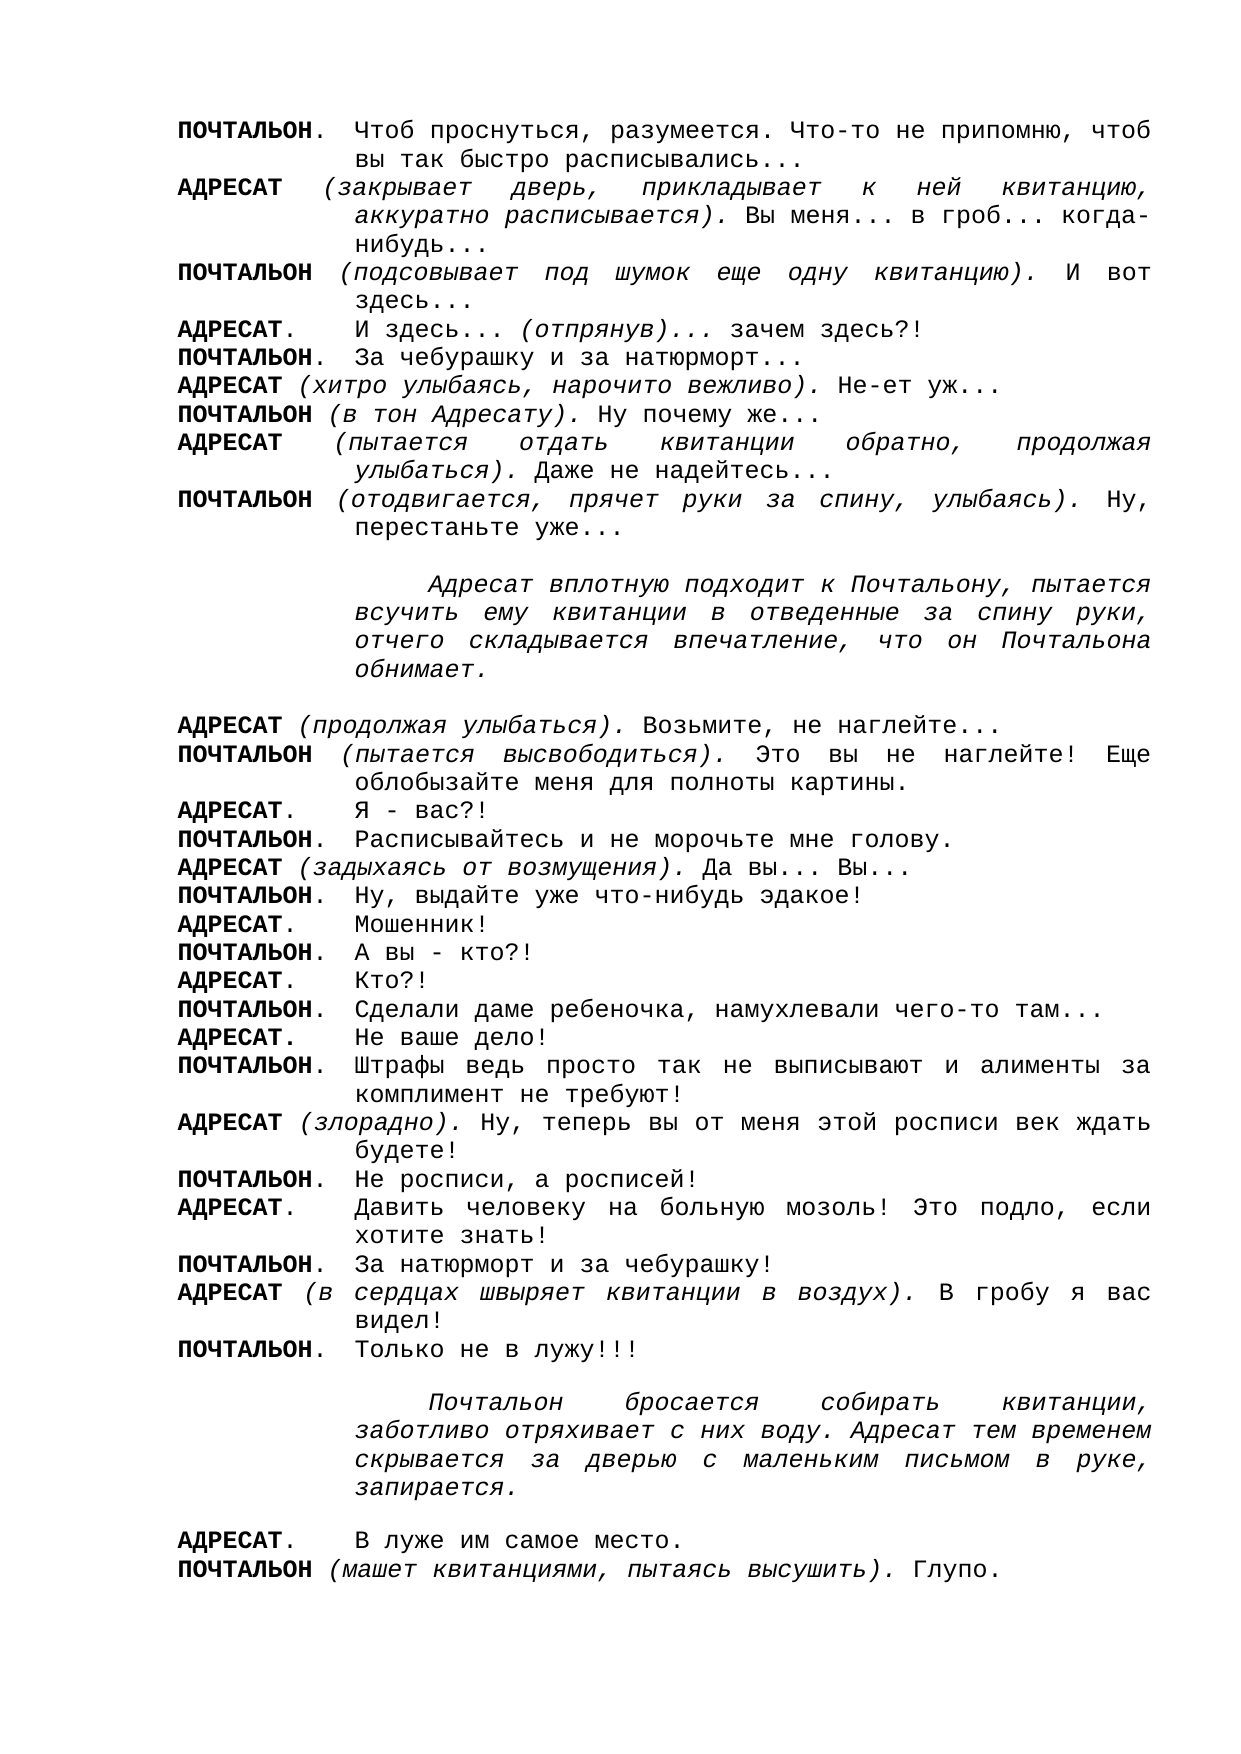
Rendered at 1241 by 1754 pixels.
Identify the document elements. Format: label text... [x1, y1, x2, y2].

text АДРЕСАТ (закрывает дверь, прикладывает к ней квитанцию, аккуратно расписывается). Вы меня... в гроб... когда-нибудь... [177, 175, 1152, 260]
text Почтальон бросается собирать квитанции, заботливо отряхивает с них воду. Адресат тем временем скрывается за дверью с маленьким письмом в руке, запирается. [354, 1390, 1152, 1503]
text АДРЕСАТ (продолжая улыбаться). Возьмите, не наглейте... [177, 713, 1152, 741]
text АДРЕСАТ. Мошенник! [177, 911, 1152, 940]
text АДРЕСАТ. Кто?! [177, 968, 1152, 996]
text ПОЧТАЛЬОН. За чебурашку и за натюрморт... [177, 345, 1152, 373]
text ПОЧТАЛЬОН. Сделали даме ребеночка, намухлевали чего-то там... [177, 996, 1152, 1025]
text ПОЧТАЛЬОН (машет квитанциями, пытаясь высушить). Глупо. [177, 1556, 1152, 1585]
text ПОЧТАЛЬОН. А вы - кто?! [177, 940, 1152, 968]
text ПОЧТАЛЬОН. Не росписи, а росписей! [177, 1166, 1152, 1195]
text ПОЧТАЛЬОН. Только не в лужу!!! [177, 1336, 1152, 1365]
text АДРЕСАТ. И здесь... (отпрянув)... зачем здесь?! [177, 316, 1152, 345]
text АДРЕСАТ (хитро улыбаясь, нарочито вежливо). Не-ет уж... [177, 373, 1152, 401]
text Адресат вплотную подходит к Почтальону, пытается всучить ему квитанции в отведенные за спину руки, отчего складывается впечатление, что он Почтальона обнимает. [354, 571, 1152, 685]
text АДРЕСАТ (пытается отдать квитанции обратно, продолжая улыбаться). Даже не надейтесь... [177, 430, 1152, 486]
text ПОЧТАЛЬОН (пытается высвободиться). Это вы не наглейте! Еще облобызайте меня для полноты картины. [177, 741, 1152, 798]
text ПОЧТАЛЬОН (в тон Адресату). Ну почему же... [177, 401, 1152, 430]
text АДРЕСАТ (задыхаясь от возмущения). Да вы... Вы... [177, 855, 1152, 883]
text ПОЧТАЛЬОН. Ну, выдайте уже что-нибудь эдакое! [177, 883, 1152, 911]
text ПОЧТАЛЬОН. Расписывайтесь и не морочьте мне голову. [177, 826, 1152, 855]
text АДРЕСАТ. Я - вас?! [177, 798, 1152, 826]
text АДРЕСАТ. Не ваше дело! [177, 1025, 1152, 1053]
text ПОЧТАЛЬОН. Штрафы ведь просто так не выписывают и алименты за комплимент не требуют! [177, 1053, 1152, 1110]
text ПОЧТАЛЬОН (подсовывает под шумок еще одну квитанцию). И вот здесь... [177, 260, 1152, 316]
text ПОЧТАЛЬОН (отодвигается, прячет руки за спину, улыбаясь). Ну, перестаньте уже... [177, 486, 1152, 543]
text АДРЕСАТ. В луже им самое место. [177, 1528, 1152, 1556]
text АДРЕСАТ (в сердцах швыряет квитанции в воздух). В гробу я вас видел! [177, 1280, 1152, 1336]
text ПОЧТАЛЬОН. За натюрморт и за чебурашку! [177, 1251, 1152, 1280]
text АДРЕСАТ. Давить человеку на больную мозоль! Это подло, если хотите знать! [177, 1195, 1152, 1251]
text ПОЧТАЛЬОН. Чтоб проснуться, разумеется. Что-то не припомню, чтоб вы так быстро расписывались... [177, 118, 1152, 175]
text АДРЕСАТ (злорадно). Ну, теперь вы от меня этой росписи век ждать будете! [177, 1110, 1152, 1166]
